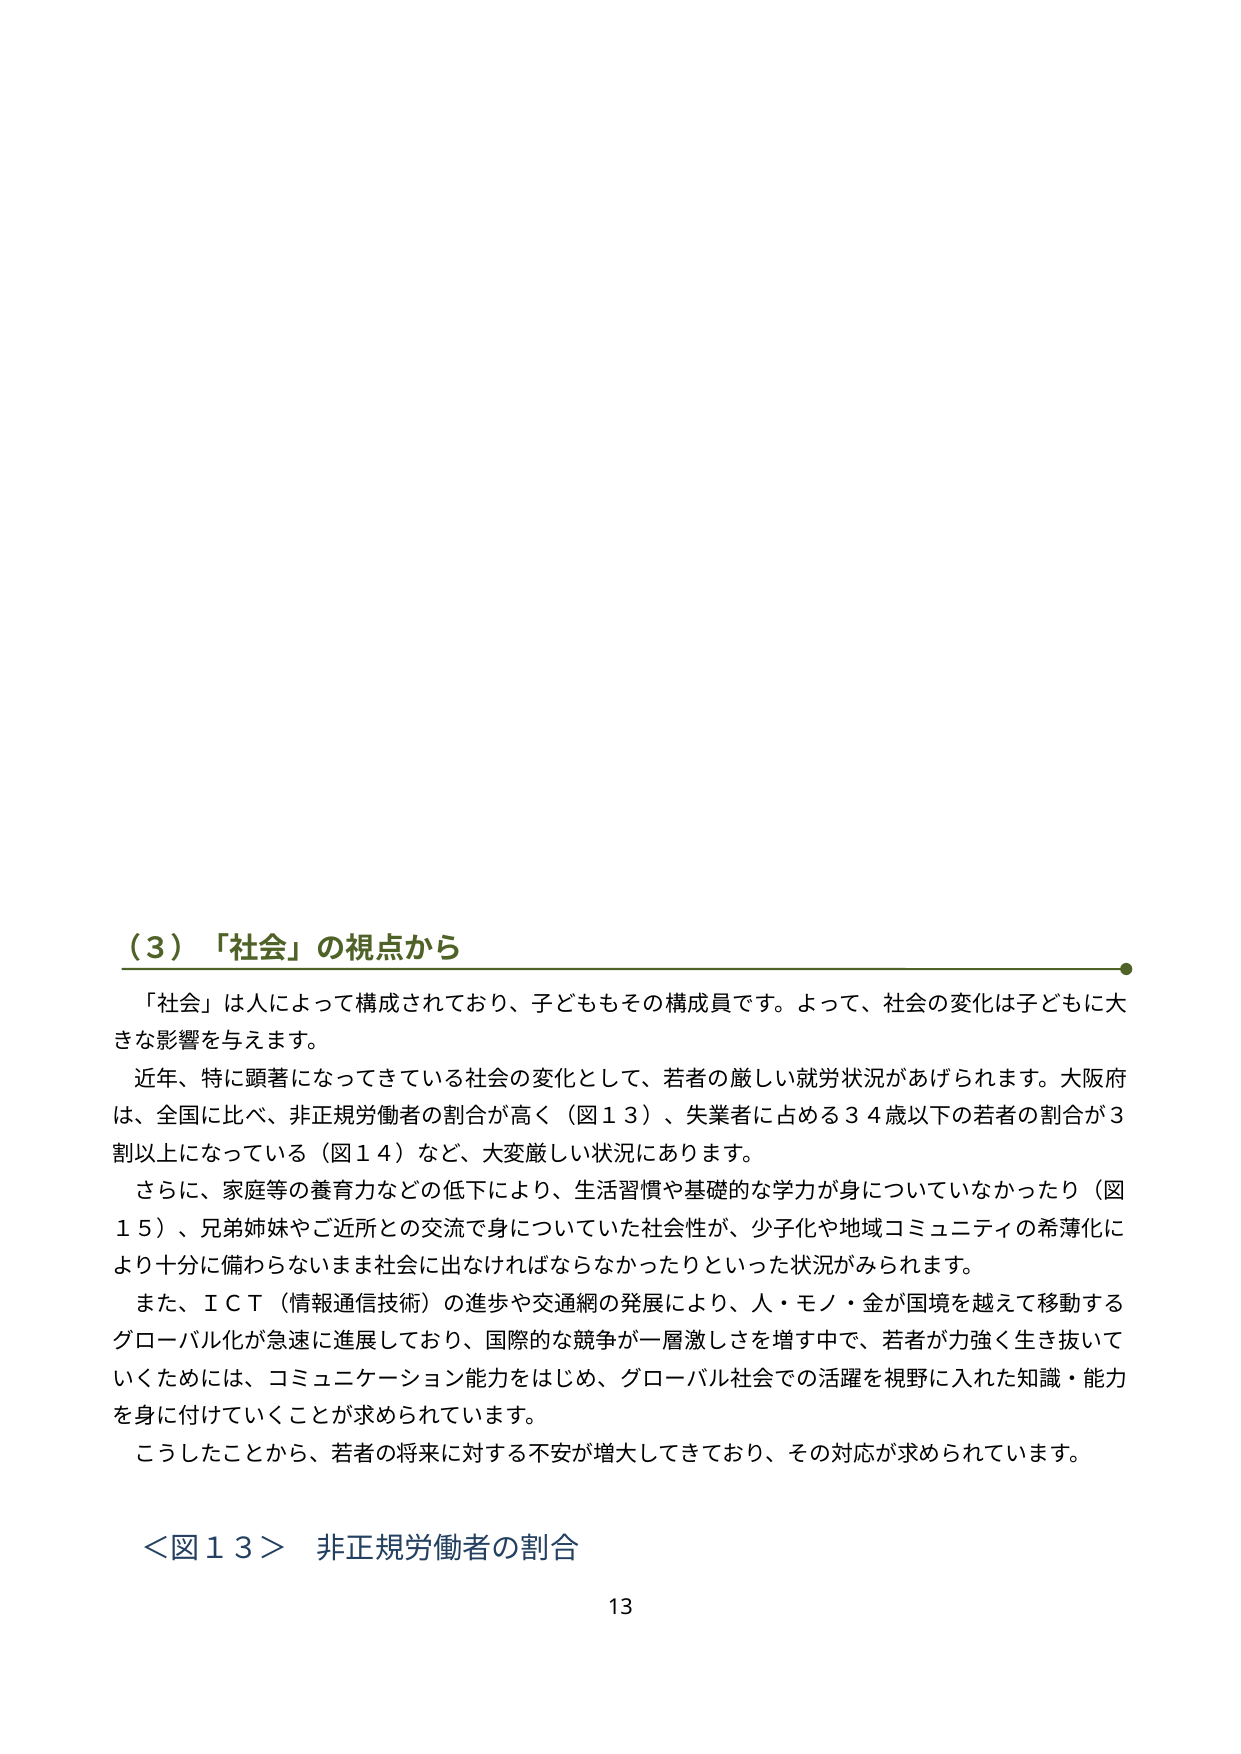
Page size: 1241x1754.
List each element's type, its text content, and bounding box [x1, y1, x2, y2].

text （３）「社会」の視点から [112, 908, 1128, 983]
text 「社会」は人によって構成されており、子どももその構成員です。よって、社会の変化は子どもに大きな影響を与えます。 [112, 983, 1128, 1058]
text また、ＩＣＴ（情報通信技術）の進歩や交通網の発展により、人・モノ・金が国境を越えて移動するグローバル化が急速に進展しており、国際的な競争が一層激しさを増す中で、若者が力強く生き抜いていくためには、コミュニケーション能力をはじめ、グローバル社会での活躍を視野に入れた知識・能力を身に付けていくことが求められています。 [112, 1283, 1128, 1433]
text さらに、家庭等の養育力などの低下により、生活習慣や基礎的な学力が身についていなかったり（図１５）、兄弟姉妹やご近所との交流で身についていた社会性が、少子化や地域コミュニティの希薄化により十分に備わらないまま社会に出なければならなかったりといった状況がみられます。 [112, 1171, 1128, 1283]
text こうしたことから、若者の将来に対する不安が増大してきており、その対応が求められています。 [112, 1433, 1128, 1471]
text 近年、特に顕著になってきている社会の変化として、若者の厳しい就労状況があげられます。大阪府は、全国に比べ、非正規労働者の割合が高く（図１３）、失業者に占める３４歳以下の若者の割合が３割以上になっている（図１４）など、大変厳しい状況にあります。 [112, 1058, 1128, 1171]
text ＜図１３＞ 非正規労働者の割合 [112, 1508, 1128, 1583]
